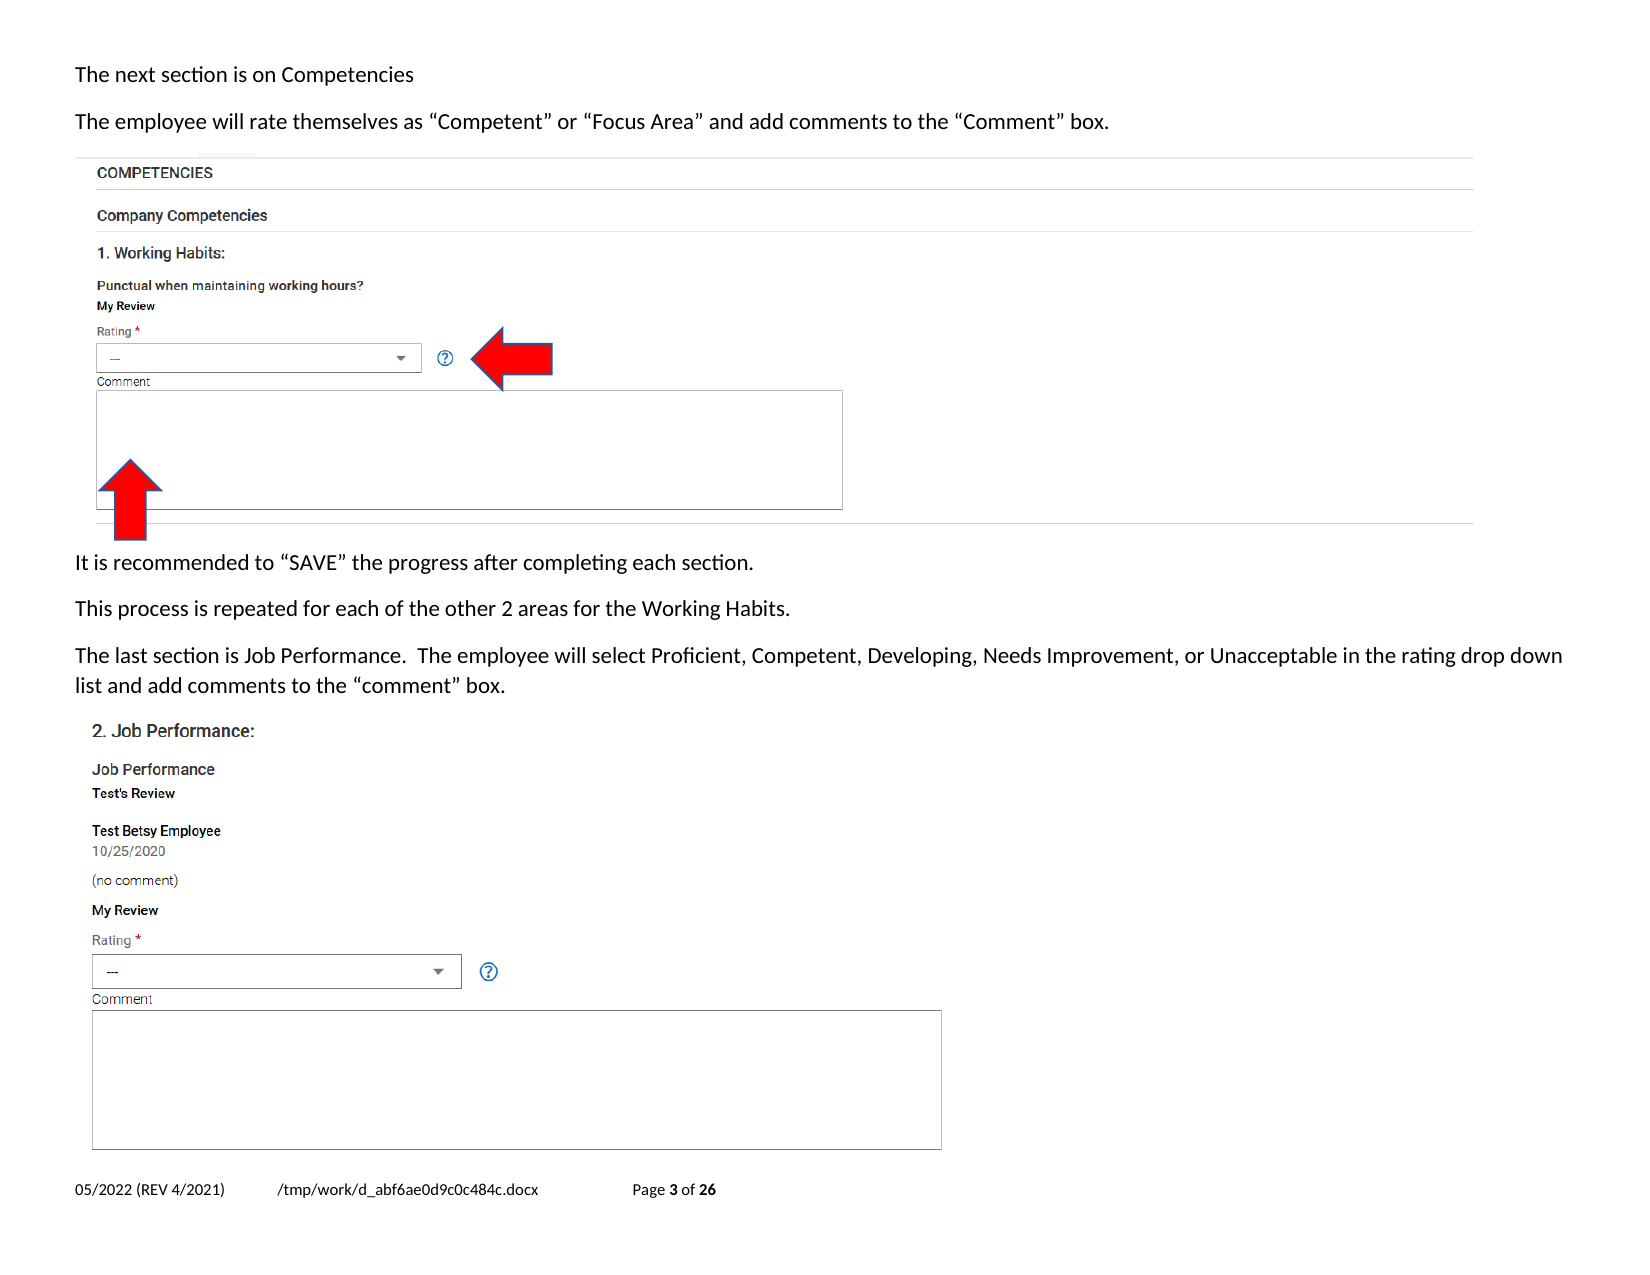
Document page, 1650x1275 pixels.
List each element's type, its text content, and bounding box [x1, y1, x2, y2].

picture [75, 718, 1579, 1166]
text The last section is Job Performance. The employee will select Proficient, Competent, Developing, Needs Improvement, or Unacceptable in the rating drop down list and add comments to the “comment” box. [75, 641, 1575, 699]
text The employee will rate themselves as “Competent” or “Focus Area” and add comments to the “Comment” box. [75, 107, 1575, 135]
text It is recommended to “SAVE” the progress after completing each section. [75, 548, 1575, 576]
text This process is repeated for each of the other 2 areas for the Working Habits. [75, 594, 1575, 622]
text The next section is on Competencies [75, 60, 1575, 88]
picture [75, 153, 1474, 529]
